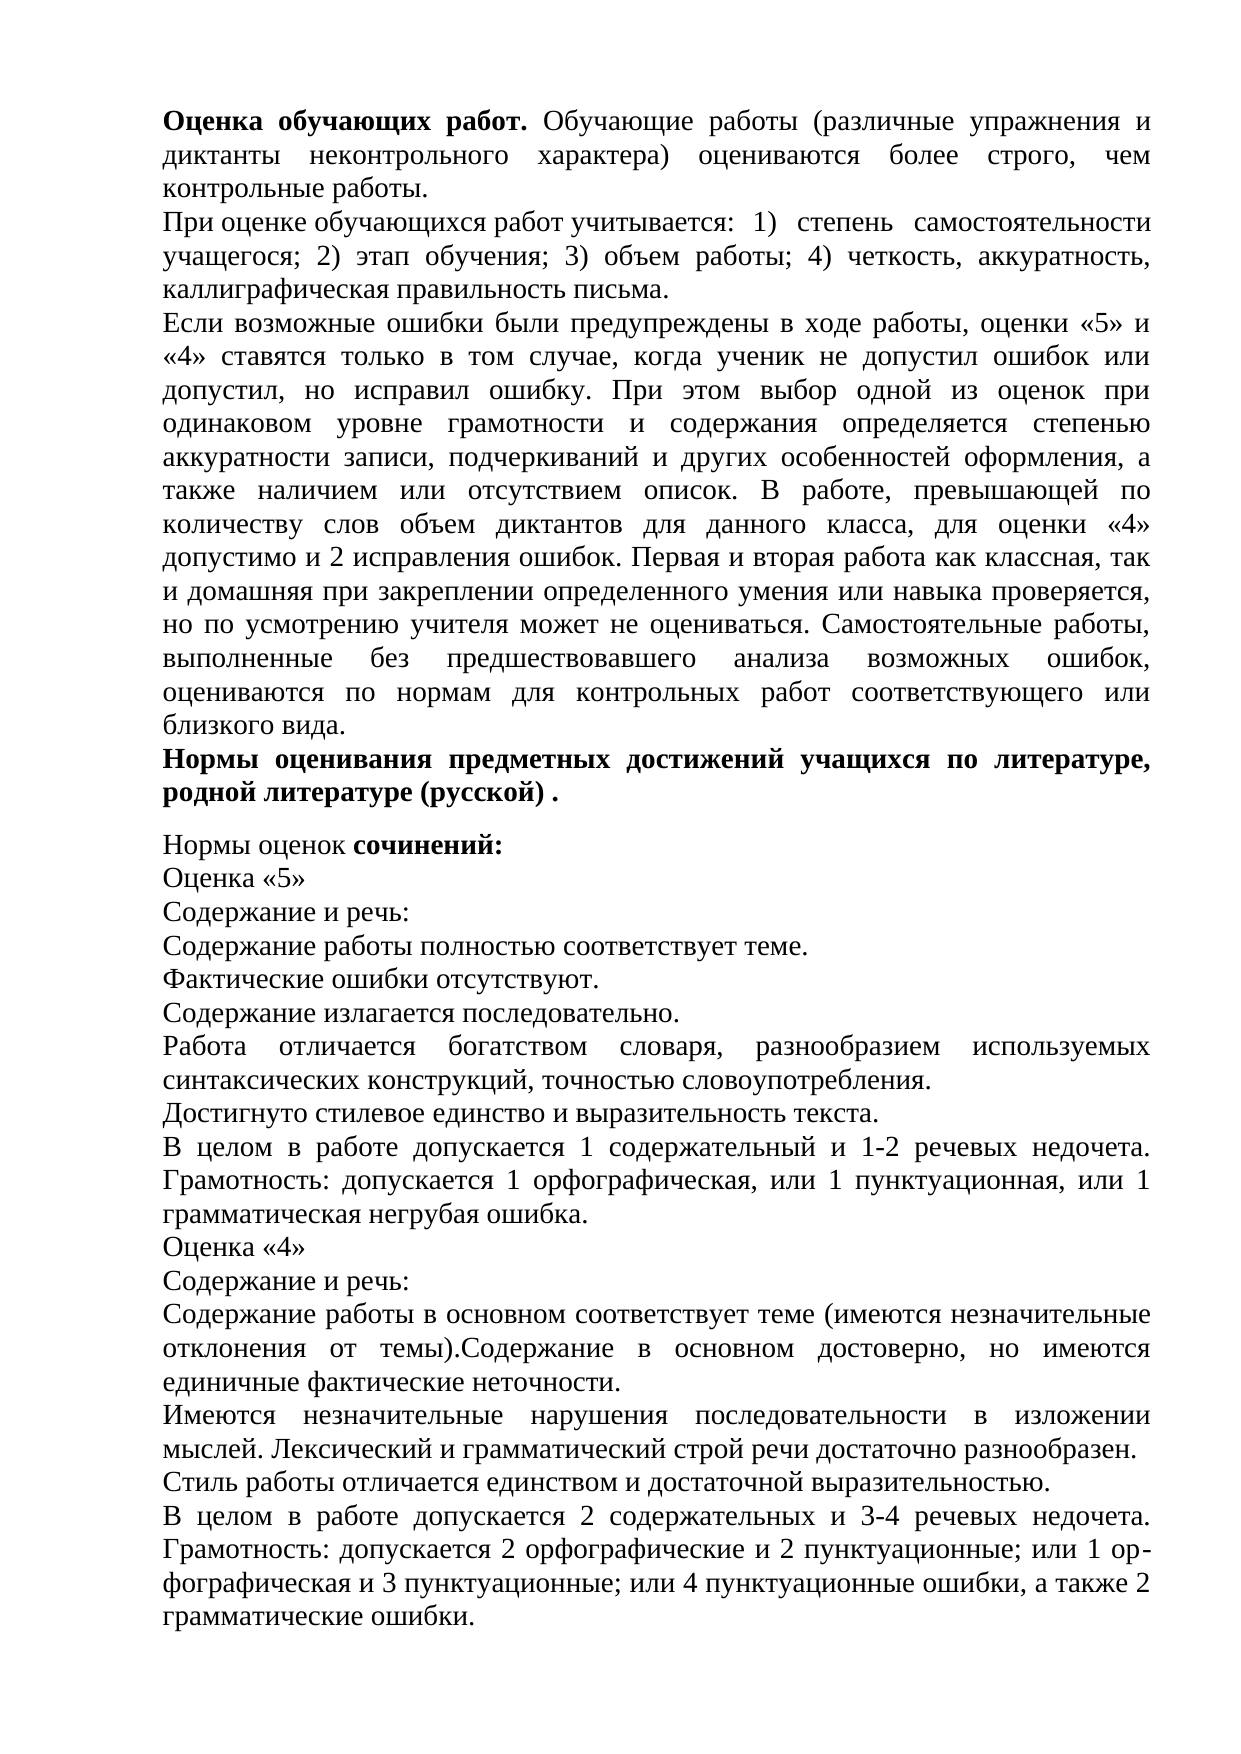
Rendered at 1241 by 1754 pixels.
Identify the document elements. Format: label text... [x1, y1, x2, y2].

text В целом в работе допускается 2 содержательных и 3-4 речевых недочета. Грамотность: допускается 2 орфографические и 2 пунктуационные; или 1 орфографическая и 3 пунктуационные; или 4 пунктуационные ошибки, а также 2 грамматические ошибки. [162, 1498, 1151, 1632]
text Если возможные ошибки были предупреждены в ходе работы, оценки «5» и «4» ставятся только в том случае, когда ученик не допустил ошибок или допустил, но исправил ошибку. При этом выбор одной из оценок при одинаковом уровне грамотности и содержания определяется степенью аккуратности записи, подчеркиваний и других особенностей оформления, а также наличием или отсутствием описок. В работе, превышающей по количеству слов объем диктантов для данного класса, для оценки «4» допустимо и 2 исправления ошибок. Первая и вторая работа как классная, так и домашняя при закреплении определенного умения или навыка проверяется, но по усмотрению учителя может не оцениваться. Самостоятельные работы, выполненные без предшествовавшего анализа возможных ошибок, оцениваются по нормам для контрольных работ соответствующего или близкого вида. [162, 305, 1151, 741]
text Оценка «5» [162, 861, 1151, 894]
text Содержание излагается последовательно. [162, 995, 1151, 1028]
text Достигнуто стилевое единство и выразительность текста. [162, 1095, 1151, 1129]
text Имеются незначительные нарушения последовательности в изложении мыслей. Лексический и грамматический строй речи достаточно разнообразен. [162, 1397, 1151, 1464]
text Оценка «4» [162, 1229, 1151, 1263]
text Стиль работы отличается единством и достаточной выразительностью. [162, 1464, 1151, 1498]
text При оценке обучающихся работ учитывается: 1) степень самостоятельности учащегося; 2) этап обучения; 3) объем работы; 4) четкость, аккуратность, каллиграфическая правильность письма. [162, 204, 1151, 305]
text Фактические ошибки отсутствуют. [162, 961, 1151, 995]
text В целом в работе допускается 1 содержательный и 1-2 речевых недочета. Грамотность: допускается 1 орфографическая, или 1 пунктуационная, или 1 грамматическая негрубая ошибка. [162, 1129, 1151, 1229]
text Нормы оценок сочинений: [162, 827, 1151, 861]
text Нормы оценивания предметных достижений учащихся по литературе, родной литературе (русской) . [162, 741, 1151, 808]
text Оценка обучающих работ. Обучающие работы (различные упражнения и диктанты неконтрольного характера) оцениваются более строго, чем контрольные работы. [162, 103, 1151, 204]
text Работа отличается богатством словаря, разнообразием используемых синтаксических конструкций, точностью словоупотребления. [162, 1028, 1151, 1095]
text Содержание и речь: [162, 894, 1151, 928]
text Содержание и речь: [162, 1263, 1151, 1297]
text Содержание работы в основном соответствует теме (имеются незначительные отклонения от темы).Содержание в основном достоверно, но имеются единичные фактические неточности. [162, 1297, 1151, 1397]
text Содержание работы полностью соответствует теме. [162, 928, 1151, 961]
